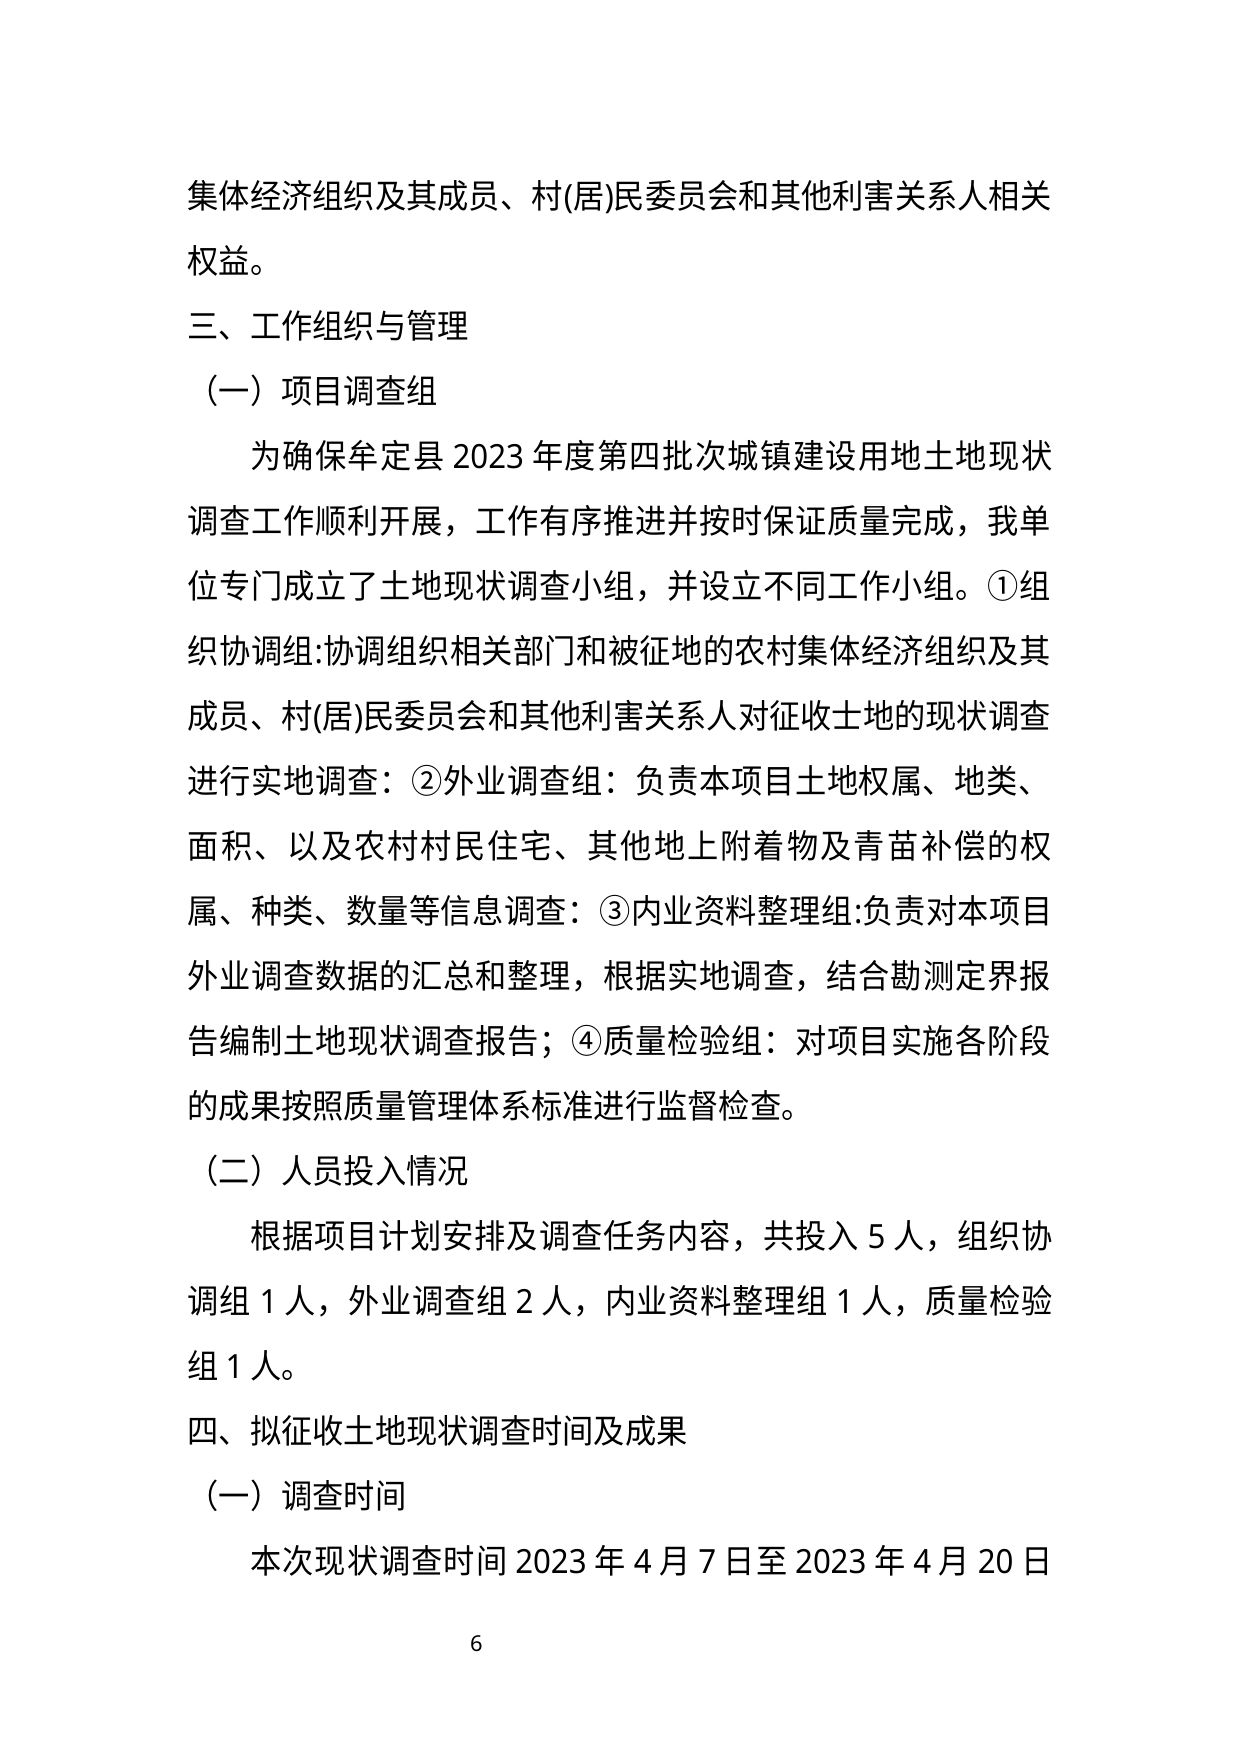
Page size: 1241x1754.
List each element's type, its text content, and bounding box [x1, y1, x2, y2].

text 根据项目计划安排及调查任务内容，共投入5人，组织协调组 1人，外业调查组2人，内业资料整理组1人，质量检验组1人。 [187, 1202, 1053, 1397]
text （二）人员投入情况 [187, 1137, 1053, 1202]
text （一）调查时间 [187, 1462, 1053, 1527]
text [187, 1527, 1053, 1592]
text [187, 162, 1053, 292]
text 为确保牟定县2023年度第四批次城镇建设用地土地现状调查工作顺利开展，工作有序推进并按时保证质量完成，我单位专门成立了土地现状调查小组，并设立不同工作小组。①组织协调组:协调组织相关部门和被征地的农村集体经济组织及其成员、村(居)民委员会和其他利害关系人对征收士地的现状调查进行实地调查：②外业调查组：负责本项目土地权属、地类、面积、以及农村村民住宅、其他地上附着物及青苗补偿的权属、种类、数量等信息调查：③内业资料整理组:负责对本项目外业调查数据的汇总和整理，根据实地调查，结合勘测定界报告编制土地现状调查报告；④质量检验组：对项目实施各阶段的成果按照质量管理体系标准进行监督检查。 [187, 422, 1053, 1137]
list 三、工作组织与管理 [187, 292, 1053, 357]
list 四、拟征收土地现状调查时间及成果 [187, 1397, 1053, 1462]
list （一）项目调查组 [187, 357, 1053, 422]
